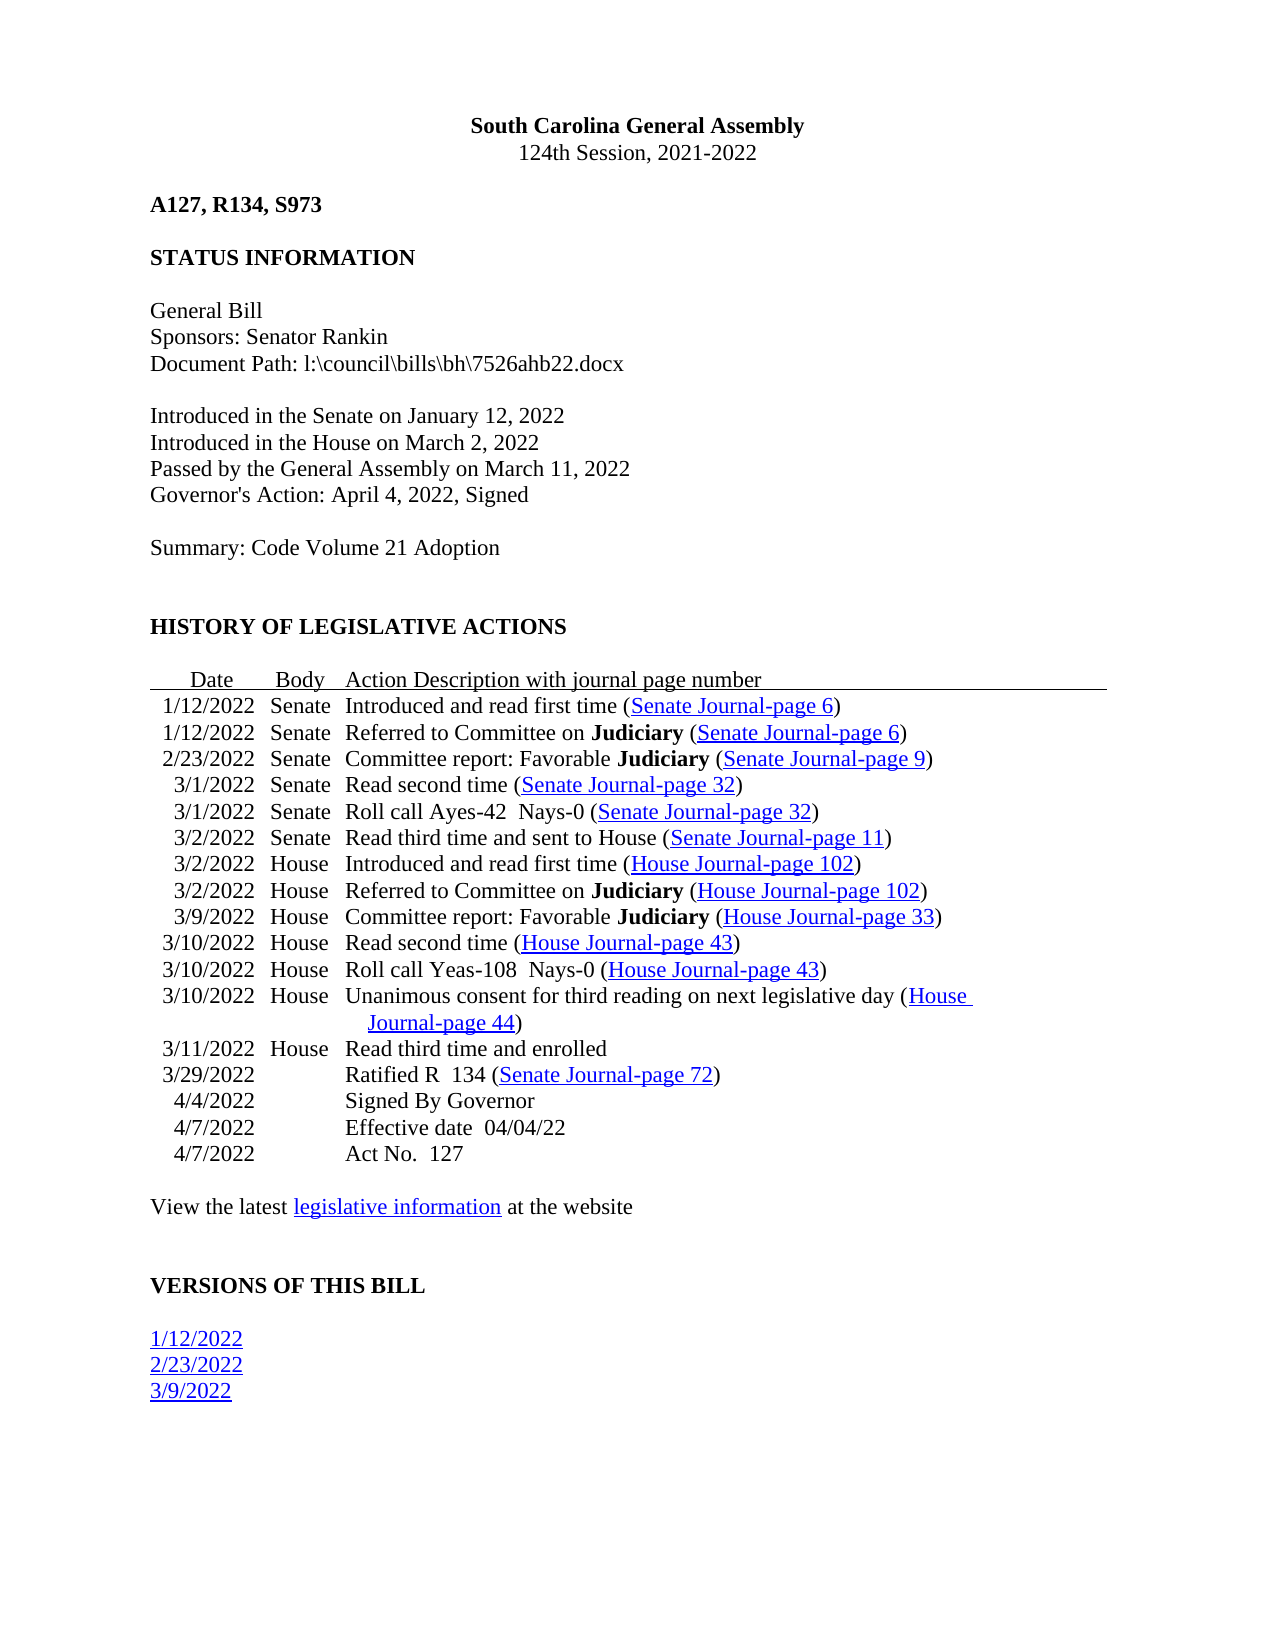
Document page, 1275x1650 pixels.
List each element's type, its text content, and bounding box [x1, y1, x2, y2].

text 3/9/2022 [150, 1377, 1125, 1404]
text HISTORY OF LEGISLATIVE ACTIONS [150, 613, 1125, 639]
text VERSIONS OF THIS BILL [150, 1272, 1125, 1298]
text Document Path: l:\council\bills\bh\7526ahb22.docx [150, 350, 1125, 376]
text 1/12/2022 Senate Referred to Committee on Judiciary (Senate Journal-page 6) [150, 719, 1125, 745]
text 4/7/2022 Effective date 04/04/22 [150, 1114, 1125, 1140]
text Introduced in the Senate on January 12, 2022 [150, 402, 1125, 429]
text 2/23/2022 [150, 1351, 1125, 1377]
text 3/2/2022 House Introduced and read first time (House Journal-page 102) [150, 850, 1125, 877]
text 124th Session, 2021-2022 [150, 139, 1125, 165]
text 3/11/2022 House Read third time and enrolled [150, 1035, 1125, 1061]
text Sponsors: Senator Rankin [150, 323, 1125, 350]
text Introduced in the House on March 2, 2022 [150, 429, 1125, 455]
text 3/9/2022 House Committee report: Favorable Judiciary (House Journal-page 33) [150, 903, 1125, 929]
text 3/2/2022 House Referred to Committee on Judiciary (House Journal-page 102) [150, 877, 1125, 903]
text 3/10/2022 House Roll call Yeas-108 Nays-0 (House Journal-page 43) [150, 956, 1125, 982]
text 4/7/2022 Act No. 127 [150, 1140, 1125, 1167]
text 1/12/2022 [150, 1325, 1125, 1351]
text 3/1/2022 Senate Roll call Ayes-42 Nays-0 (Senate Journal-page 32) [150, 798, 1125, 824]
text South Carolina General Assembly [150, 112, 1125, 139]
text General Bill [150, 297, 1125, 323]
text 3/10/2022 House Read second time (House Journal-page 43) [150, 929, 1125, 956]
text 1/12/2022 Senate Introduced and read first time (Senate Journal-page 6) [150, 692, 1125, 719]
text 3/10/2022 House Unanimous consent for third reading on next legislative day (House Journal-page 44) [150, 982, 1125, 1035]
text 3/29/2022 Ratified R 134 (Senate Journal-page 72) [150, 1061, 1125, 1088]
text STATUS INFORMATION [150, 244, 1125, 271]
text Passed by the General Assembly on March 11, 2022 [150, 455, 1125, 481]
text 2/23/2022 Senate Committee report: Favorable Judiciary (Senate Journal-page 9) [150, 745, 1125, 771]
text 3/1/2022 Senate Read second time (Senate Journal-page 32) [150, 771, 1125, 798]
text Governor's Action: April 4, 2022, Signed [150, 481, 1125, 508]
text Date Body Action Description with journal page number [150, 666, 1125, 692]
text 4/4/2022 Signed By Governor [150, 1088, 1125, 1114]
text View the latest legislative information at the website [150, 1193, 1125, 1219]
text 3/2/2022 Senate Read third time and sent to House (Senate Journal-page 11) [150, 824, 1125, 850]
text A127, R134, S973 [150, 192, 1125, 218]
text Summary: Code Volume 21 Adoption [150, 534, 1125, 561]
